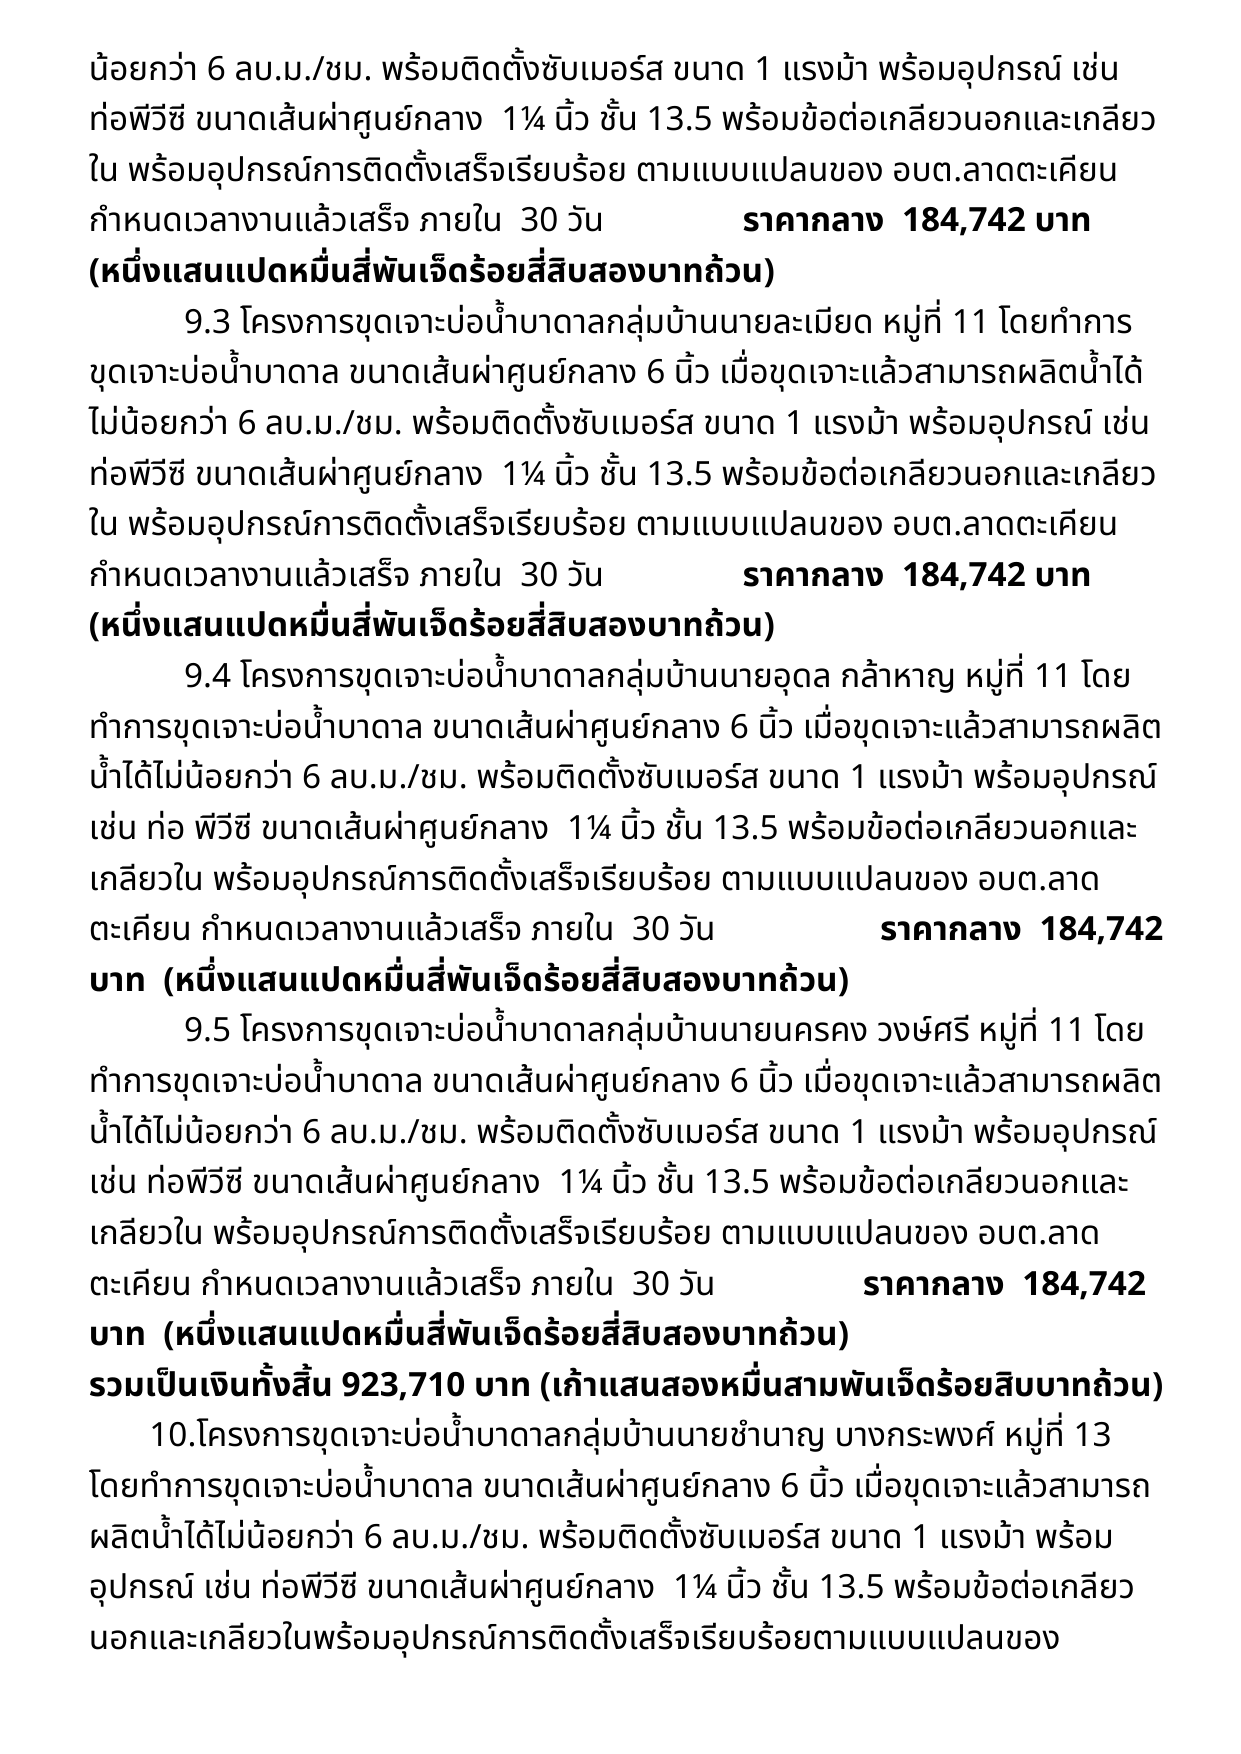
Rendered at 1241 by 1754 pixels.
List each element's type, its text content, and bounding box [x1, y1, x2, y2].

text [89, 44, 1167, 297]
text 9.5 โครงการขุดเจาะบ่อน้ำบาดาลกลุ่มบ้านนายนครคง วงษ์ศรี หมู่ที่ 11 โดยทำการขุดเจาะบ่อน้ำบาดาล ขนาดเส้นผ่าศูนย์กลาง 6 นิ้ว เมื่อขุดเจาะแล้วสามารถผลิตน้ำได้ไม่น้อยกว่า 6 ลบ.ม./ชม. พร้อมติดตั้งซับเมอร์ส ขนาด 1 แรงม้า พร้อมอุปกรณ์ เช่น ท่อพีวีซี ขนาดเส้นผ่าศูนย์กลาง 1¼ นิ้ว ชั้น 13.5 พร้อมข้อต่อเกลียวนอกและเกลียวใน พร้อมอุปกรณ์การติดตั้งเสร็จเรียบร้อย ตามแบบแปลนของ อบต.ลาดตะเคียน กำหนดเวลางานแล้วเสร็จ ภายใน 30 วัน ราคากลาง 184,742 บาท (หนึ่งแสนแปดหมื่นสี่พันเจ็ดร้อยสี่สิบสองบาทถ้วน) [89, 1006, 1167, 1361]
text รวมเป็นเงินทั้งสิ้น 923,710 บาท (เก้าแสนสองหมื่นสามพันเจ็ดร้อยสิบบาทถ้วน) [89, 1361, 1167, 1411]
text 9.4 โครงการขุดเจาะบ่อน้ำบาดาลกลุ่มบ้านนายอุดล กล้าหาญ หมู่ที่ 11 โดยทำการขุดเจาะบ่อน้ำบาดาล ขนาดเส้นผ่าศูนย์กลาง 6 นิ้ว เมื่อขุดเจาะแล้วสามารถผลิตน้ำได้ไม่น้อยกว่า 6 ลบ.ม./ชม. พร้อมติดตั้งซับเมอร์ส ขนาด 1 แรงม้า พร้อมอุปกรณ์ เช่น ท่อ พีวีซี ขนาดเส้นผ่าศูนย์กลาง 1¼ นิ้ว ชั้น 13.5 พร้อมข้อต่อเกลียวนอกและเกลียวใน พร้อมอุปกรณ์การติดตั้งเสร็จเรียบร้อย ตามแบบแปลนของ อบต.ลาดตะเคียน กำหนดเวลางานแล้วเสร็จ ภายใน 30 วัน ราคากลาง 184,742 บาท (หนึ่งแสนแปดหมื่นสี่พันเจ็ดร้อยสี่สิบสองบาทถ้วน) [89, 652, 1167, 1006]
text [89, 1411, 1167, 1664]
text 9.3 โครงการขุดเจาะบ่อน้ำบาดาลกลุ่มบ้านนายละเมียด หมู่ที่ 11 โดยทำการขุดเจาะบ่อน้ำบาดาล ขนาดเส้นผ่าศูนย์กลาง 6 นิ้ว เมื่อขุดเจาะแล้วสามารถผลิตน้ำได้ไม่น้อยกว่า 6 ลบ.ม./ชม. พร้อมติดตั้งซับเมอร์ส ขนาด 1 แรงม้า พร้อมอุปกรณ์ เช่น ท่อพีวีซี ขนาดเส้นผ่าศูนย์กลาง 1¼ นิ้ว ชั้น 13.5 พร้อมข้อต่อเกลียวนอกและเกลียวใน พร้อมอุปกรณ์การติดตั้งเสร็จเรียบร้อย ตามแบบแปลนของ อบต.ลาดตะเคียน กำหนดเวลางานแล้วเสร็จ ภายใน 30 วัน ราคากลาง 184,742 บาท (หนึ่งแสนแปดหมื่นสี่พันเจ็ดร้อยสี่สิบสองบาทถ้วน) [89, 297, 1167, 652]
